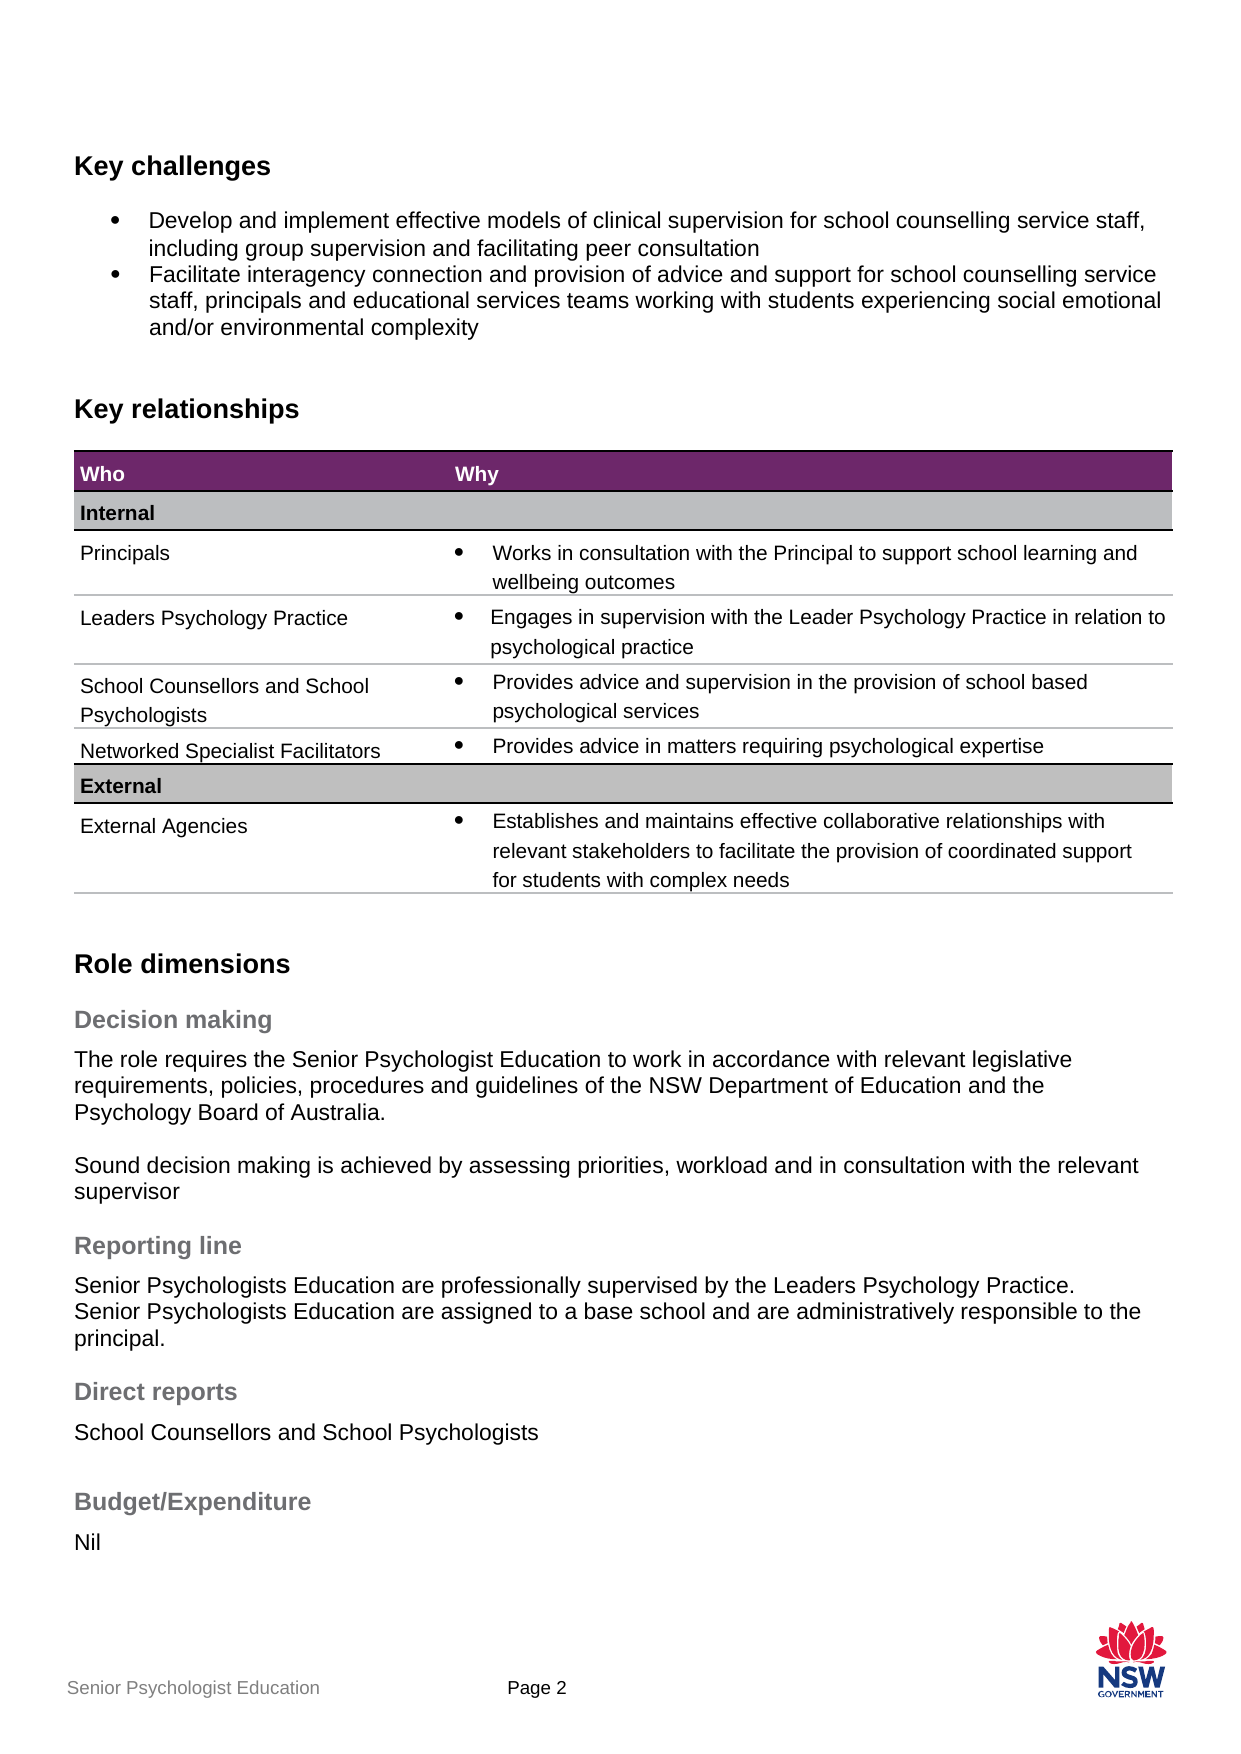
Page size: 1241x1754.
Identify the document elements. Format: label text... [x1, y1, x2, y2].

subtitle Direct reports [74, 1377, 1167, 1406]
table_cell Provides advice and supervision in the provision of school based psychological services [449, 665, 1172, 727]
table_cell External Agencies [74, 804, 449, 892]
table_cell Internal [74, 492, 449, 529]
text Senior Psychologists Education are professionally supervised by the Leaders Psychology Practice. [74, 1272, 1167, 1298]
text Key relationships [74, 393, 1167, 425]
table_cell [449, 765, 1172, 802]
table_cell Engages in supervision with the Leader Psychology Practice in relation to psychological practice [449, 596, 1172, 663]
table_cell Leaders Psychology Practice [74, 596, 449, 663]
subtitle Budget/Expenditure [74, 1487, 1167, 1516]
text Role dimensions [74, 948, 1167, 979]
text The role requires the Senior Psychologist Education to work in accordance with relevant legislative requirements, policies, procedures and guidelines of the NSW Department of Education and the Psychology Board of Australia. [74, 1046, 1167, 1125]
text Nil [74, 1528, 1167, 1555]
table_cell Networked Specialist Facilitators [74, 729, 449, 763]
subtitle Reporting line [74, 1231, 1167, 1259]
text Sound decision making is achieved by assessing priorities, workload and in consultation with the relevant supervisor [74, 1152, 1167, 1204]
table_cell Establishes and maintains effective collaborative relationships with relevant stakeholders to facilitate the provision of coordinated support for students with complex needs [449, 804, 1172, 892]
list Develop and implement effective models of clinical supervision for school counselling service staff, including group supervision and facilitating peer consultation [111, 207, 1167, 261]
table_header Who [74, 452, 449, 490]
text School Counsellors and School Psychologists [74, 1418, 1167, 1446]
table_cell External [74, 765, 449, 802]
text Senior Psychologists Education are assigned to a base school and are administratively responsible to the principal. [74, 1298, 1167, 1351]
text Key challenges [74, 150, 1167, 181]
subtitle Decision making [74, 1005, 1167, 1034]
table_cell Provides advice in matters requiring psychological expertise [449, 729, 1172, 763]
table_cell Principals [74, 531, 449, 594]
table_cell School Counsellors and School Psychologists [74, 665, 449, 727]
list Facilitate interagency connection and provision of advice and support for school counselling service staff, principals and educational services teams working with students experiencing social emotional and/or environmental complexity [111, 261, 1167, 340]
table_header Why [449, 452, 1172, 490]
table_cell Works in consultation with the Principal to support school learning and wellbeing outcomes [449, 531, 1172, 594]
table_cell [449, 492, 1172, 529]
